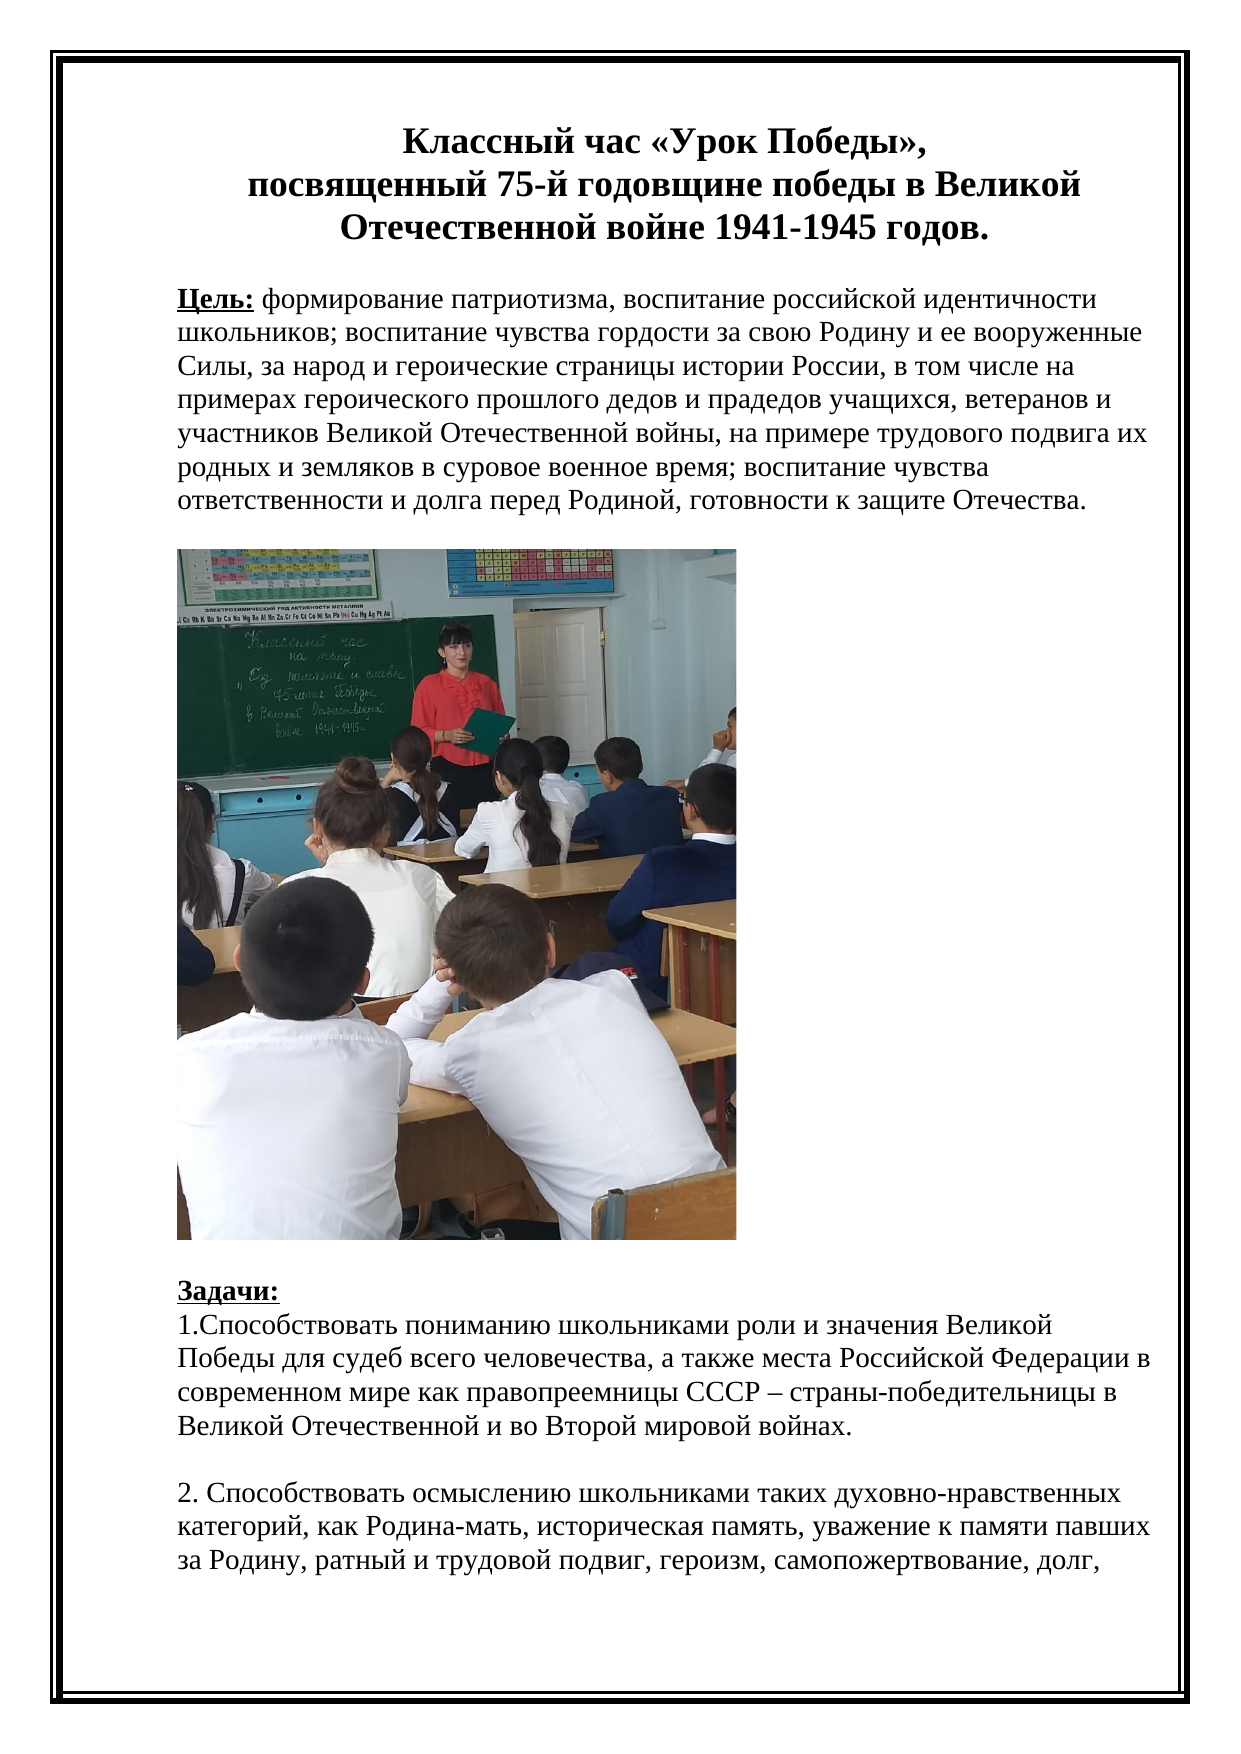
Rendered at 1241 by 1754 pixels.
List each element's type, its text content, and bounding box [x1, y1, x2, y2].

text посвященный 75-й годовщине победы в Великой Отечественной войне 1941-1945 годов. [177, 161, 1152, 247]
text Задачи: [177, 1273, 1152, 1307]
picture [177, 549, 737, 1240]
text Классный час «Урок Победы», [177, 118, 1152, 161]
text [177, 1475, 1152, 1575]
text 1.Способствовать пониманию школьниками роли и значения Великой Победы для судеб всего человечества, а также места Российской Федерации в современном мире как правопреемницы СССР – страны-победительницы в Великой Отечественной и во Второй мировой войнах. [177, 1307, 1152, 1441]
text Цель: формирование патриотизма, воспитание российской идентичности школьников; воспитание чувства гордости за свою Родину и ее вооруженные Силы, за народ и героические страницы истории России, в том числе на примерах героического прошлого дедов и прадедов учащихся, ветеранов и участников Великой Отечественной войны, на примере трудового подвига их родных и земляков в суровое военное время; воспитание чувства ответственности и долга перед Родиной, готовности к защите Отечества. [177, 281, 1152, 516]
